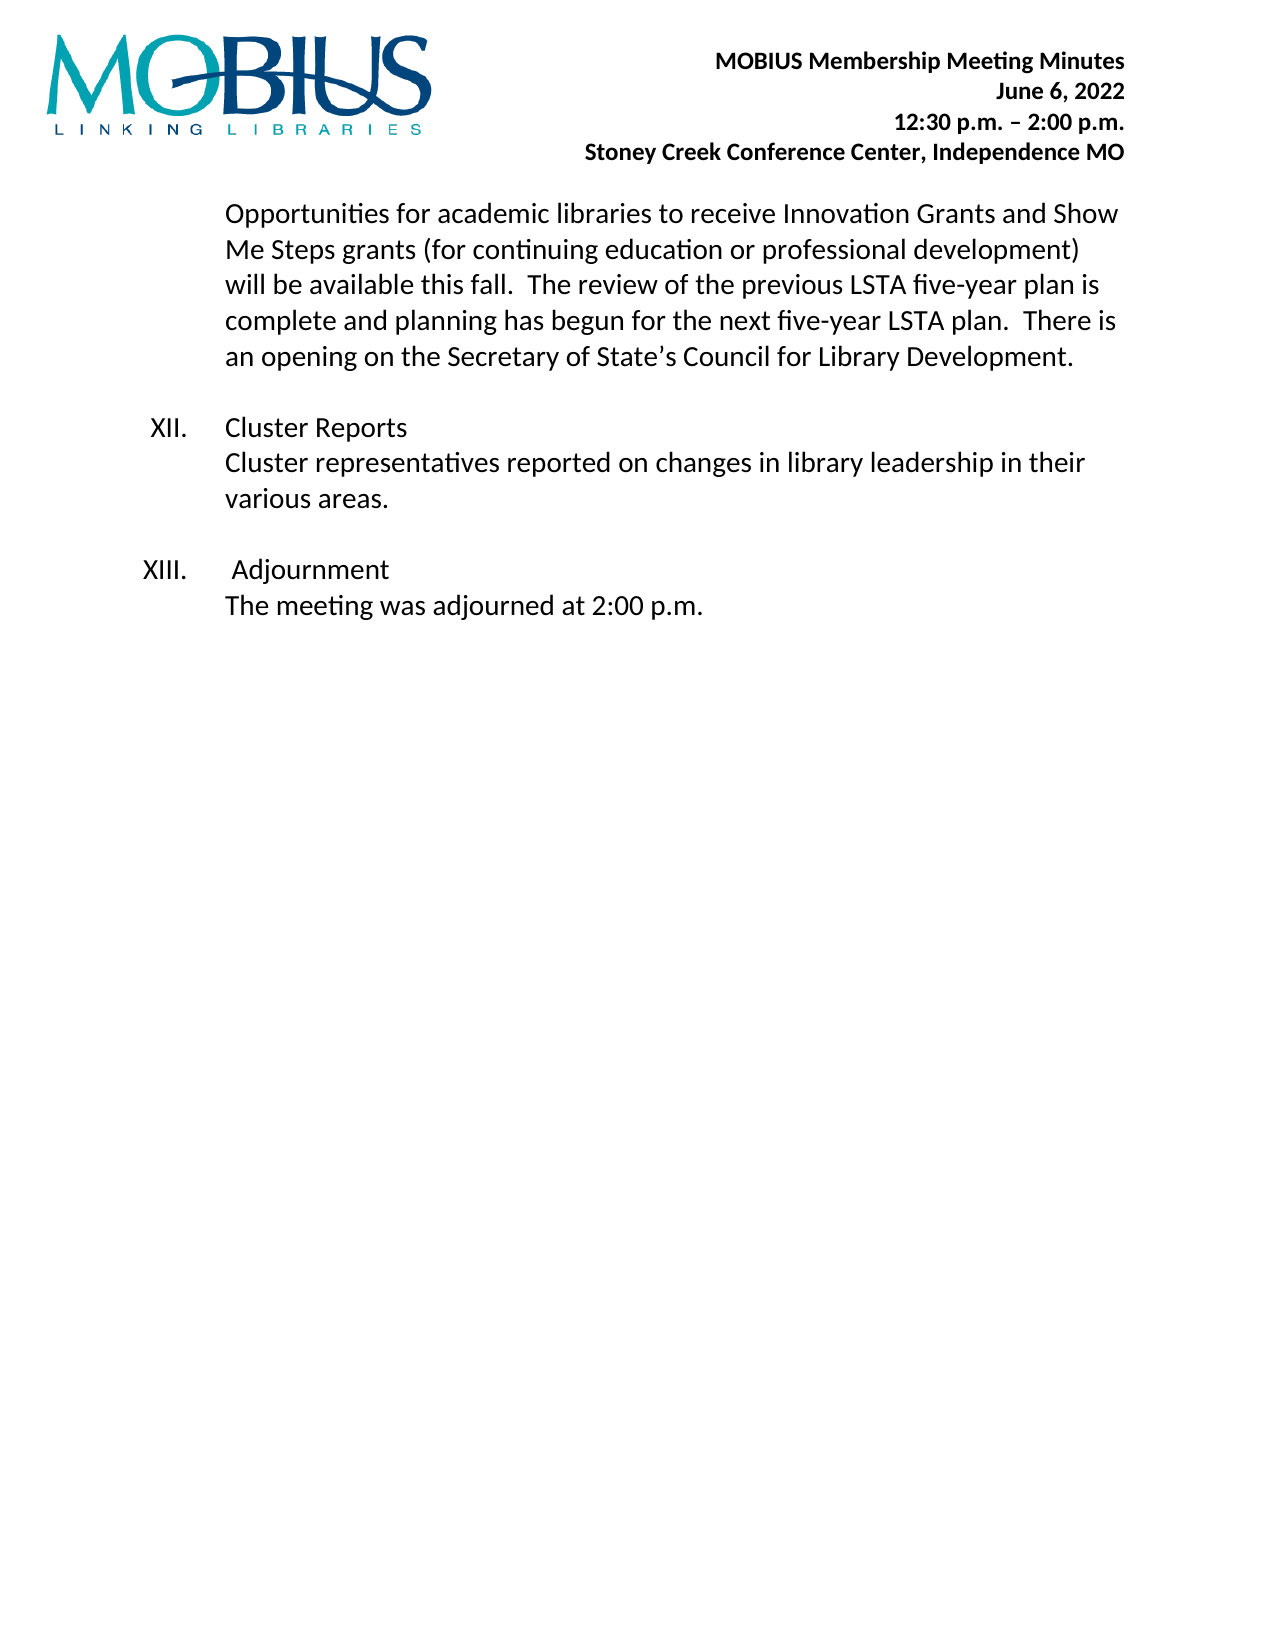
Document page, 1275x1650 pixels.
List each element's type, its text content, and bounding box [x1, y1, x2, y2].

list Opportunities for academic libraries to receive Innovation Grants and Show Me Steps grants (for continuing education or professional development) will be available this fall. The review of the previous LSTA five-year plan is complete and planning has begun for the next five-year LSTA plan. There is an opening on the Secretary of State’s Council for Library Development. [225, 195, 1125, 373]
list The meeting was adjourned at 2:00 p.m. [225, 587, 1125, 623]
list Adjournment [187, 551, 1125, 587]
picture [35, 25, 441, 146]
list Cluster Reports [187, 409, 1125, 444]
list Cluster representatives reported on changes in library leadership in their various areas. [225, 444, 1125, 516]
